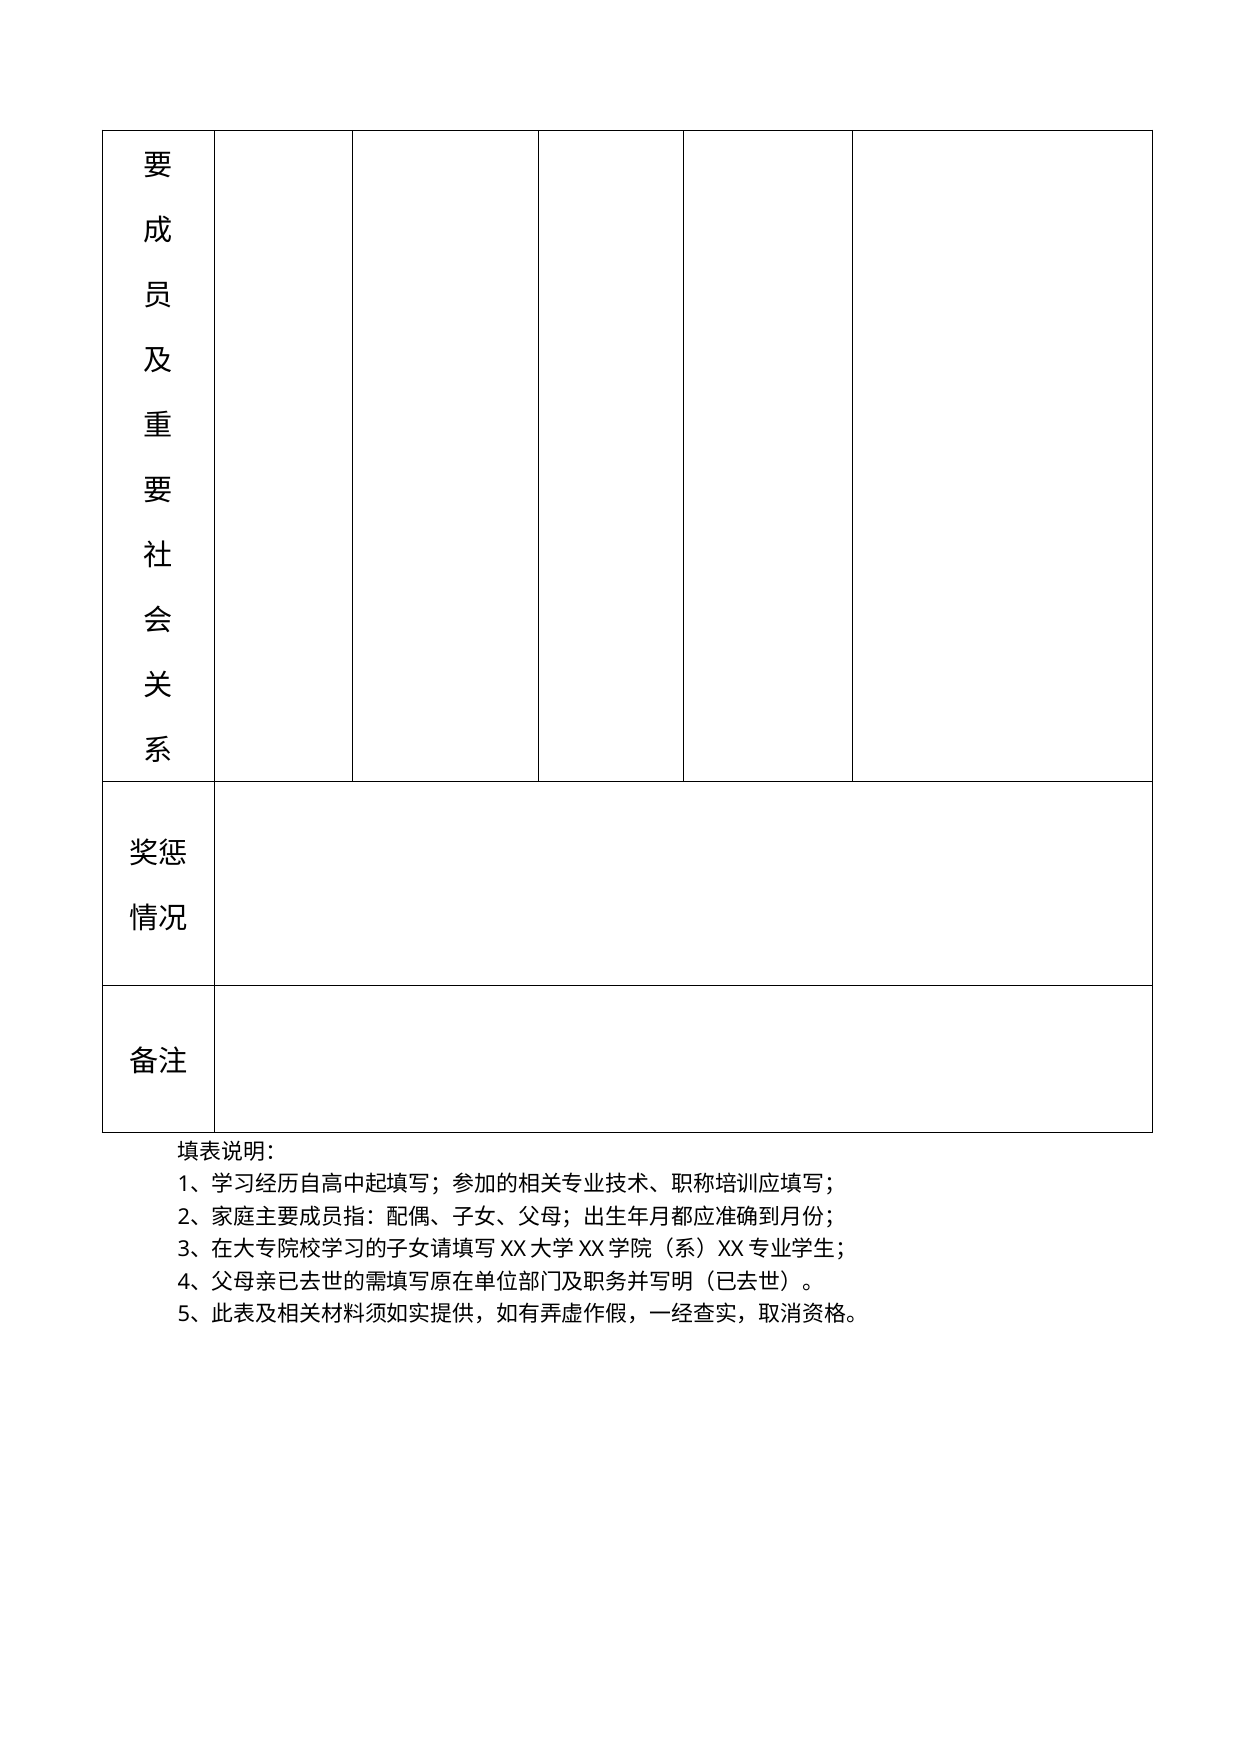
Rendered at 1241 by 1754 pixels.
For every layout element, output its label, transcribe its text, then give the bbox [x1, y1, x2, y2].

table_cell [215, 782, 1152, 984]
text 1、学习经历自高中起填写；参加的相关专业技术、职称培训应填写； [177, 1166, 1063, 1198]
table_cell [353, 131, 538, 781]
text 2、家庭主要成员指：配偶、子女、父母；出生年月都应准确到月份； [177, 1198, 1063, 1231]
table_cell [539, 131, 683, 781]
table_cell [215, 986, 1152, 1132]
text 4、父母亲已去世的需填写原在单位部门及职务并写明（已去世）。 [177, 1263, 1063, 1296]
table_cell [684, 131, 852, 781]
text 5、此表及相关材料须如实提供，如有弄虚作假，一经查实，取消资格。 [177, 1296, 1063, 1328]
table_cell [215, 131, 352, 781]
table_cell [853, 131, 1152, 781]
table_cell 奖惩 情况 [103, 782, 214, 984]
text 3、在大专院校学习的子女请填写XX大学XX学院（系）XX专业学生； [177, 1231, 1063, 1263]
table_cell 备注 [103, 986, 214, 1132]
text 填表说明： [177, 1133, 1063, 1166]
